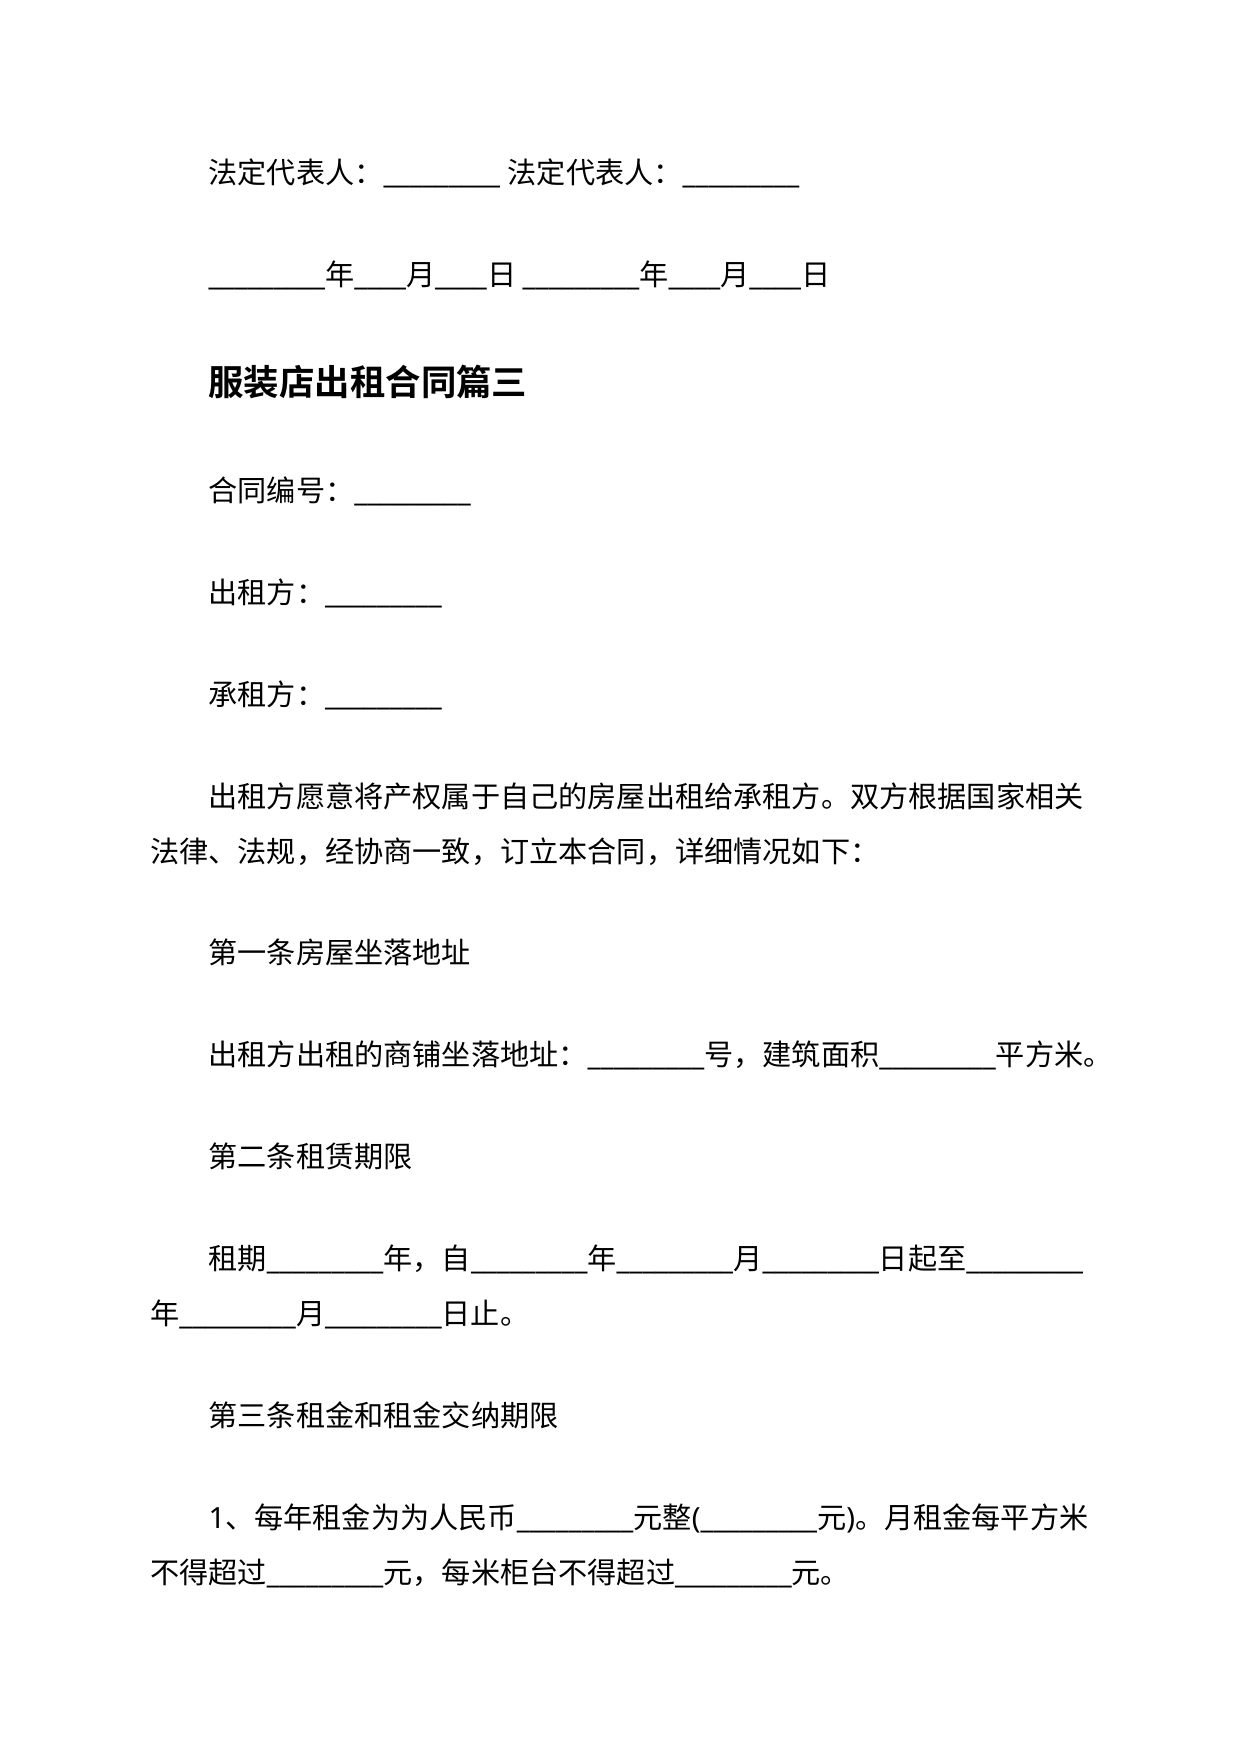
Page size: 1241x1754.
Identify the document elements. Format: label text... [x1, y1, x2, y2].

text 第一条房屋坐落地址 [150, 930, 1090, 972]
text 出租方愿意将产权属于自己的房屋出租给承租方。双方根据国家相关法律、法规，经协商一致，订立本合同，详细情况如下： [150, 773, 1090, 871]
text 出租方出租的商铺坐落地址：_________号，建筑面积_________平方米。 [150, 1032, 1090, 1074]
text 承租方：_________ [150, 671, 1090, 714]
text 法定代表人：_________ 法定代表人：_________ [150, 150, 1090, 192]
text 第二条租赁期限 [150, 1134, 1090, 1176]
text _________年____月____日 _________年____月____日 [150, 252, 1090, 294]
text 合同编号：_________ [150, 467, 1090, 510]
text 第三条租金和租金交纳期限 [150, 1392, 1090, 1435]
text 1、每年租金为为人民币_________元整(_________元)。月租金每平方米不得超过_________元，每米柜台不得超过_________元。 [150, 1494, 1090, 1592]
text 服装店出租合同篇三 [150, 354, 1090, 405]
text 租期_________年，自_________年_________月_________日起至_________年_________月_________日止。 [150, 1236, 1090, 1333]
text 出租方：_________ [150, 569, 1090, 612]
